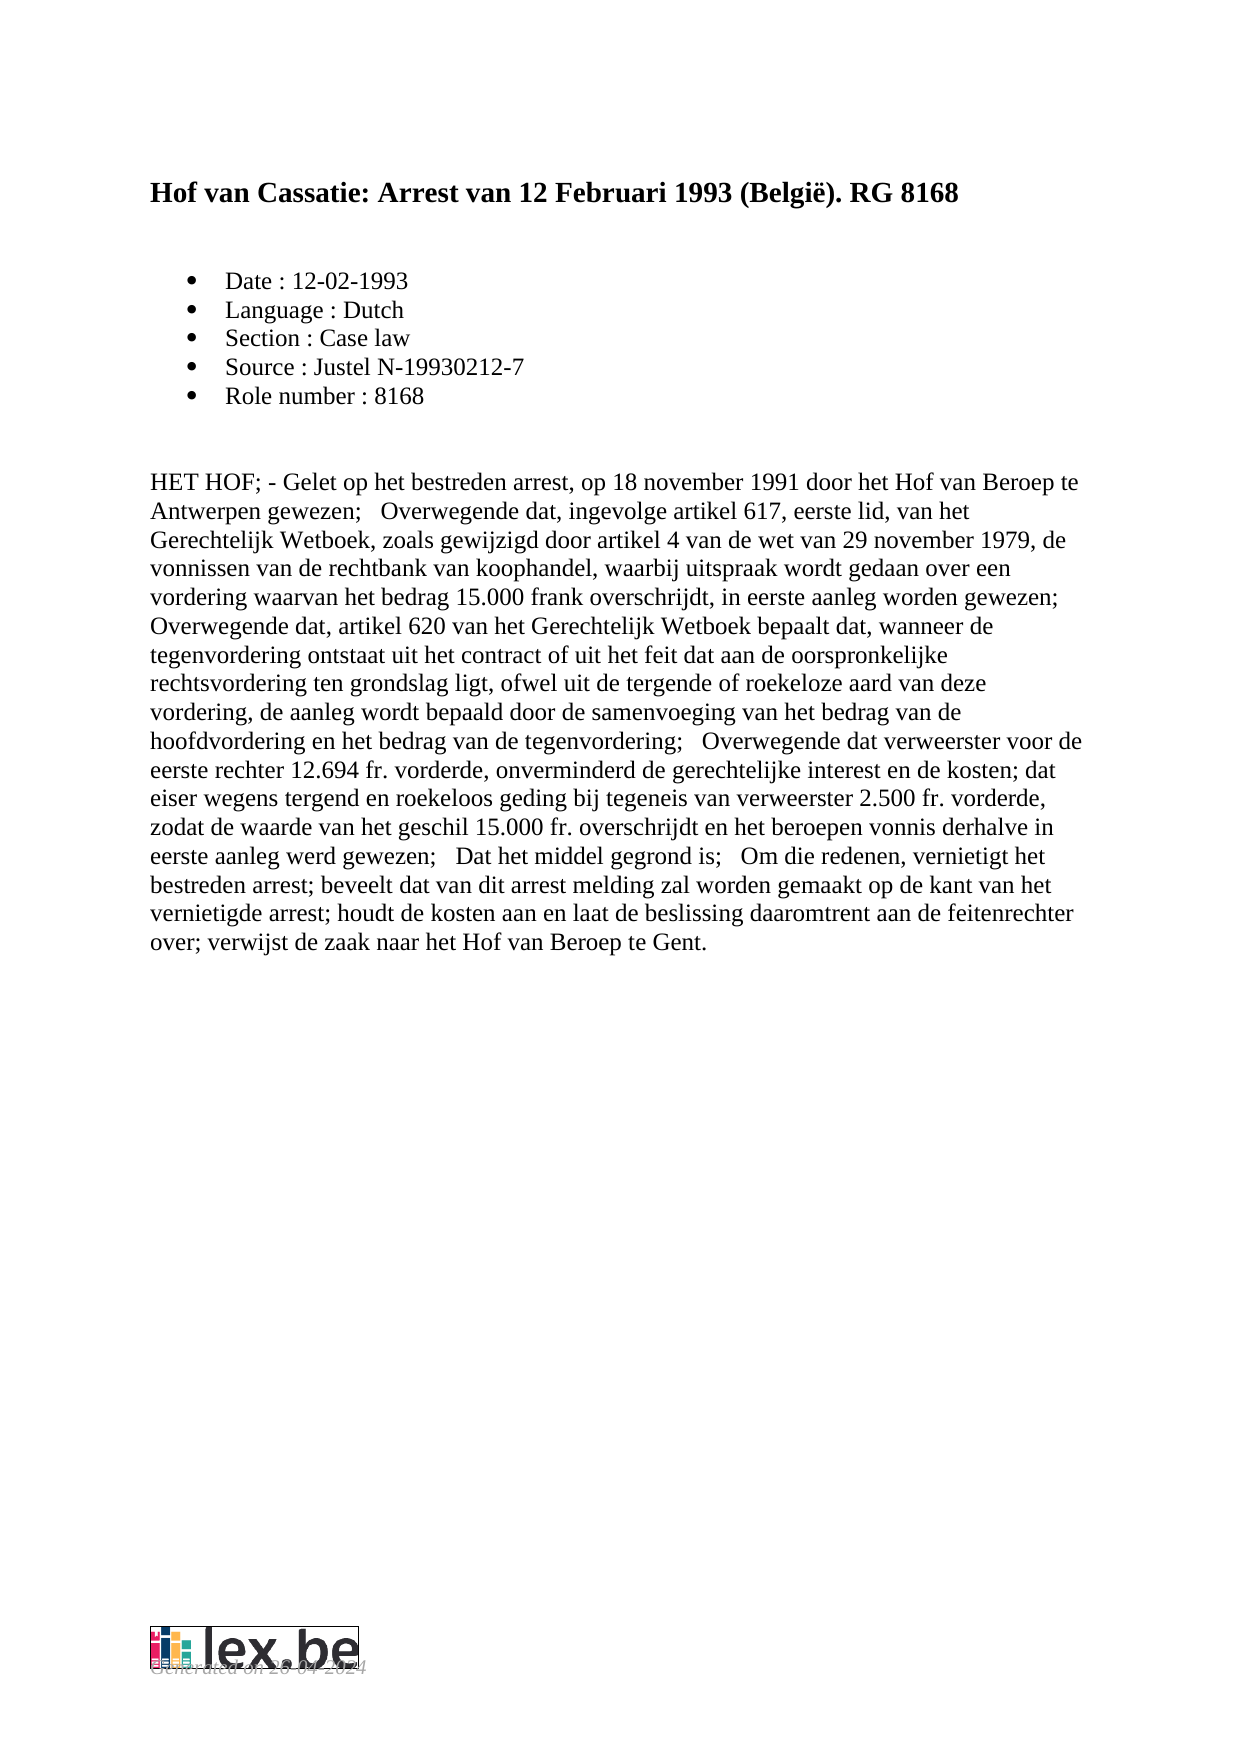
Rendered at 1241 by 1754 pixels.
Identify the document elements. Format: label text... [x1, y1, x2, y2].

picture [151, 1627, 358, 1668]
list Date : 12-02-1993 [187, 266, 1090, 295]
list Language : Dutch [187, 295, 1090, 323]
subtitle Hof van Cassatie: Arrest van 12 Februari 1993 (België). RG 8168 [150, 175, 1090, 208]
list Section : Case law [187, 323, 1090, 352]
list Role number : 8168 [187, 381, 1090, 410]
text HET HOF; - Gelet op het bestreden arrest, op 18 november 1991 door het Hof van Beroep te Antwerpen gewezen; Overwegende dat, ingevolge artikel 617, eerste lid, van het Gerechtelijk Wetboek, zoals gewijzigd door artikel 4 van de wet van 29 november 1979, de vonnissen van de rechtbank van koophandel, waarbij uitspraak wordt gedaan over een vordering waarvan het bedrag 15.000 frank overschrijdt, in eerste aanleg worden gewezen; Overwegende dat, artikel 620 van het Gerechtelijk Wetboek bepaalt dat, wanneer de tegenvordering ontstaat uit het contract of uit het feit dat aan de oorspronkelijke rechtsvordering ten grondslag ligt, ofwel uit de tergende of roekeloze aard van deze vordering, de aanleg wordt bepaald door de samenvoeging van het bedrag van de hoofdvordering en het bedrag van de tegenvordering; Overwegende dat verweerster voor de eerste rechter 12.694 fr. vorderde, onverminderd de gerechtelijke interest en de kosten; dat eiser wegens tergend en roekeloos geding bij tegeneis van verweerster 2.500 fr. vorderde, zodat de waarde van het geschil 15.000 fr. overschrijdt en het beroepen vonnis derhalve in eerste aanleg werd gewezen; Dat het middel gegrond is; Om die redenen, vernietigt het bestreden arrest; beveelt dat van dit arrest melding zal worden gemaakt op de kant van het vernietigde arrest; houdt de kosten aan en laat de beslissing daaromtrent aan de feitenrechter over; verwijst de zaak naar het Hof van Beroep te Gent. [150, 467, 1090, 956]
list Source : Justel N-19930212-7 [187, 352, 1090, 381]
